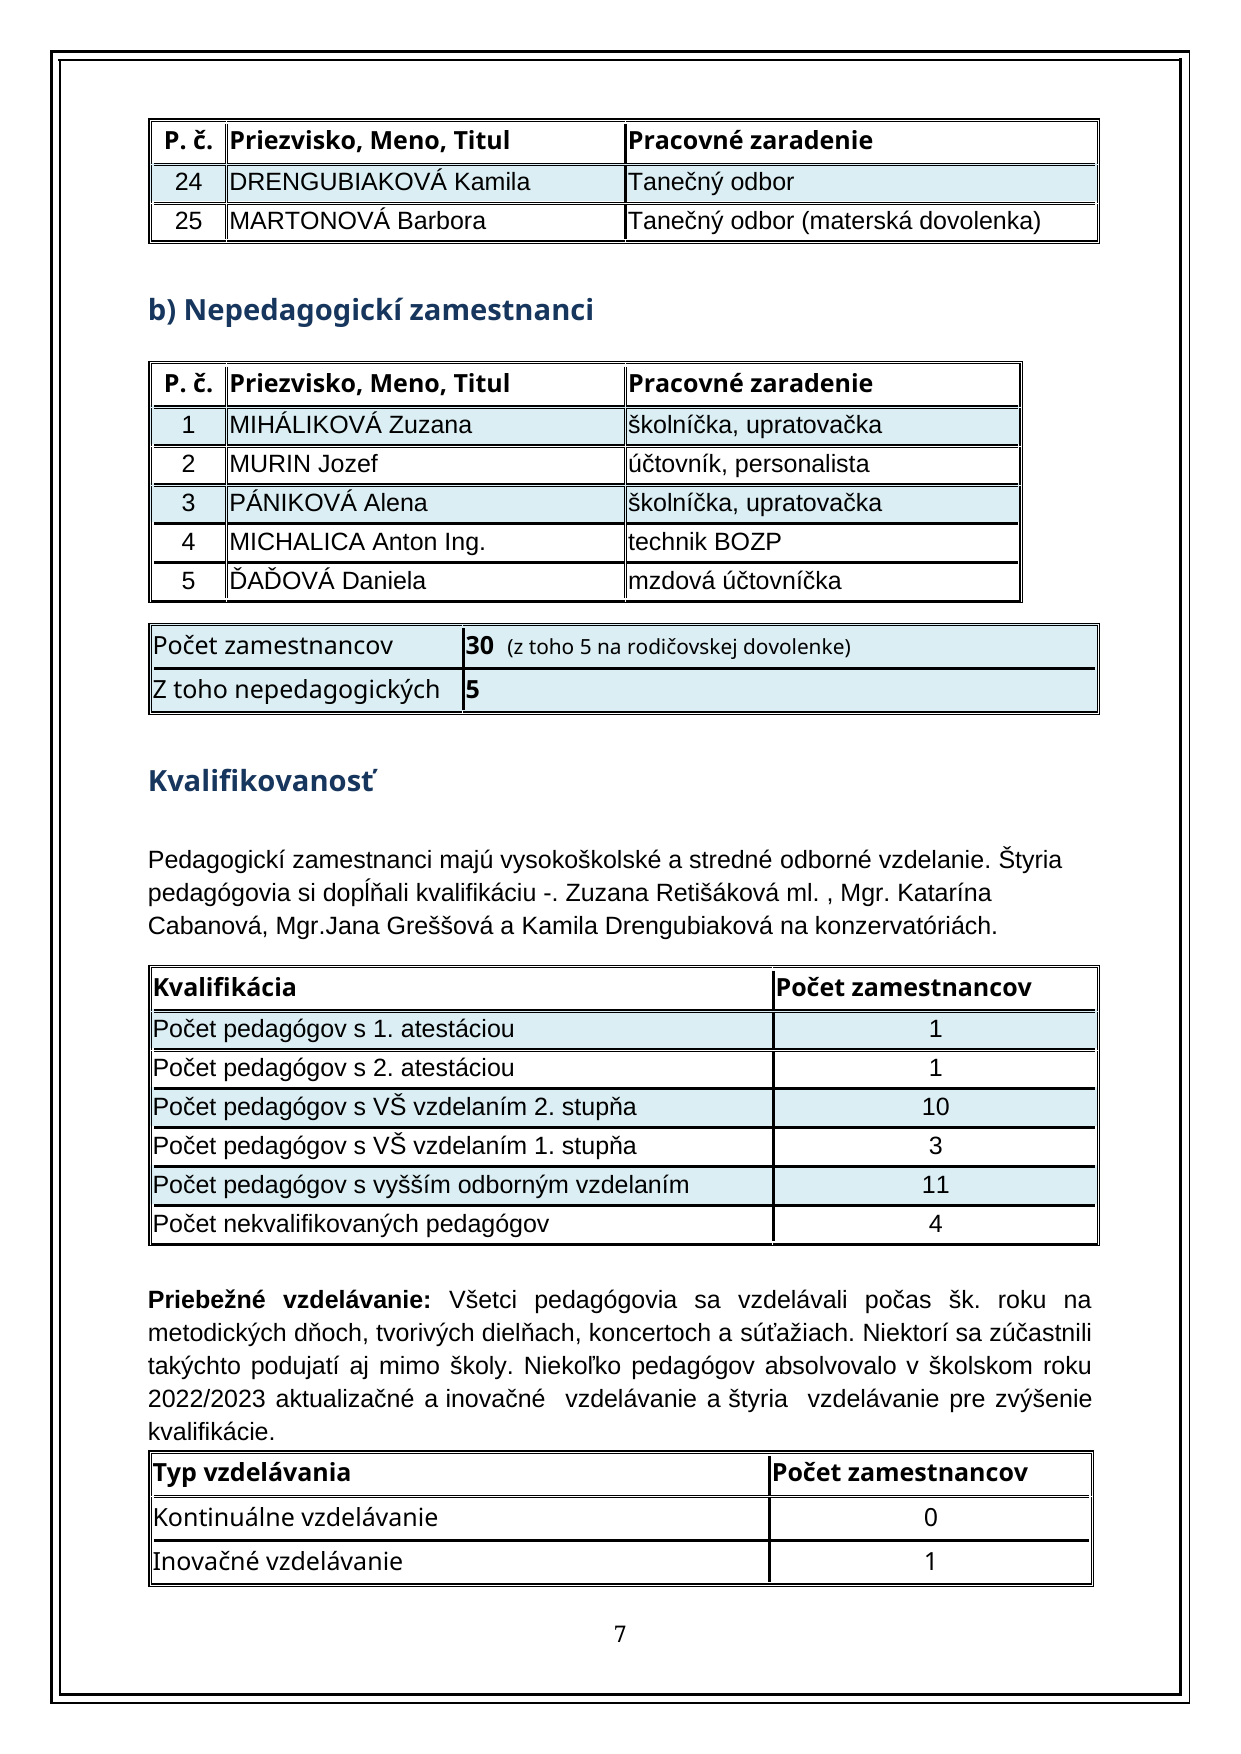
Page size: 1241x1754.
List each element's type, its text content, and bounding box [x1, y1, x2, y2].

table_header Priezvisko, Meno, Titul [227, 122, 625, 162]
table_header Počet zamestnancov [769, 1454, 1091, 1494]
table_cell Tanečný odbor (materská dovolenka) [625, 201, 1097, 240]
table_cell MIHÁLIKOVÁ Zuzana [228, 409, 624, 444]
table_cell PÁNIKOVÁ Alena [228, 487, 624, 522]
table_cell Tanečný odbor [627, 163, 1097, 201]
table_header Počet zamestnancov [773, 968, 1097, 1009]
table_header Pracovné zaradenie [626, 364, 1019, 405]
table_cell 4 [773, 1204, 1097, 1243]
table_header Počet zamestnancov [150, 624, 463, 667]
table_cell Počet pedagógov s 1. atestáciou [152, 1009, 772, 1048]
table_cell MICHALICA Anton Ing. [228, 525, 624, 561]
table_cell Počet pedagógov s VŠ vzdelaním 1. stupňa [152, 1126, 772, 1165]
table_header Pracovné zaradenie [625, 122, 1097, 162]
table_header 30 (z toho 5 na rodičovskej dovolenke) [463, 626, 1097, 667]
table_cell 1 [775, 1009, 1097, 1048]
table_cell 0 [771, 1495, 1091, 1539]
table_cell Z toho nepedagogických [152, 667, 463, 711]
table_cell Počet pedagógov s vyšším odborným vzdelaním [152, 1165, 772, 1204]
table_cell 5 [152, 561, 227, 600]
table_cell Inovačné vzdelávanie [152, 1539, 769, 1583]
table_cell 1 [775, 1048, 1097, 1087]
text b) Nepedagogickí zamestnanci [148, 289, 1093, 329]
table_cell školníčka, upratovačka [627, 483, 1020, 522]
table_cell Počet pedagógov s VŠ vzdelaním 2. stupňa [152, 1087, 772, 1126]
table_cell MARTONOVÁ Barbora [227, 205, 625, 240]
text Pedagogickí zamestnanci majú vysokoškolské a stredné odborné vzdelanie. Štyria pedagógovia si dopĺňali kvalifikáciu -. Zuzana Retišáková ml. , Mgr. Katarína Cabanová, Mgr.Jana Greššová a Kamila Drengubiaková na konzervatóriách. [148, 845, 1093, 940]
table_cell MURIN Jozef [228, 448, 624, 483]
table_cell Počet pedagógov s 2. atestáciou [152, 1048, 772, 1087]
table_cell 24 [152, 163, 225, 201]
table_cell Počet nekvalifikovaných pedagógov [152, 1204, 773, 1243]
table_cell 5 [463, 667, 1097, 711]
table_header P. č. [152, 122, 227, 162]
table_cell účtovník, personalista [627, 444, 1020, 483]
table_cell 10 [775, 1087, 1097, 1126]
table_cell ĎAĎOVÁ Daniela [227, 564, 626, 600]
table_cell mzdová účtovníčka [626, 561, 1019, 600]
table_cell technik BOZP [627, 522, 1019, 561]
table_header Priezvisko, Meno, Titul [227, 364, 626, 405]
table_cell 11 [775, 1165, 1097, 1204]
text Priebežné vzdelávanie: Všetci pedagógovia sa vzdelávali počas šk. roku na metodických dňoch, tvorivých dielňach, koncertoch a súťažiach. Niektorí sa zúčastnili takýchto podujatí aj mimo školy. Niekoľko pedagógov absolvovalo v školskom roku 2022/2023 aktualizačné a inovačné vzdelávanie a štyria vzdelávanie pre zvýšenie kvalifikácie. [148, 1285, 1093, 1446]
table_header P. č. [152, 364, 227, 405]
table_cell Kontinuálne vzdelávanie [152, 1495, 768, 1539]
table_cell školníčka, upratovačka [627, 405, 1020, 444]
table_cell 4 [152, 522, 225, 561]
table_cell DRENGUBIAKOVÁ Kamila [228, 166, 624, 201]
text Kvalifikovanosť [148, 760, 1093, 800]
table_header Typ vzdelávania [152, 1454, 769, 1494]
table_cell 3 [152, 483, 225, 522]
table_cell 1 [769, 1539, 1091, 1583]
table_cell 3 [775, 1126, 1097, 1165]
table_cell 25 [152, 201, 227, 240]
table_cell 1 [152, 405, 225, 444]
table_cell 2 [152, 444, 225, 483]
table_header Kvalifikácia [150, 966, 773, 1009]
